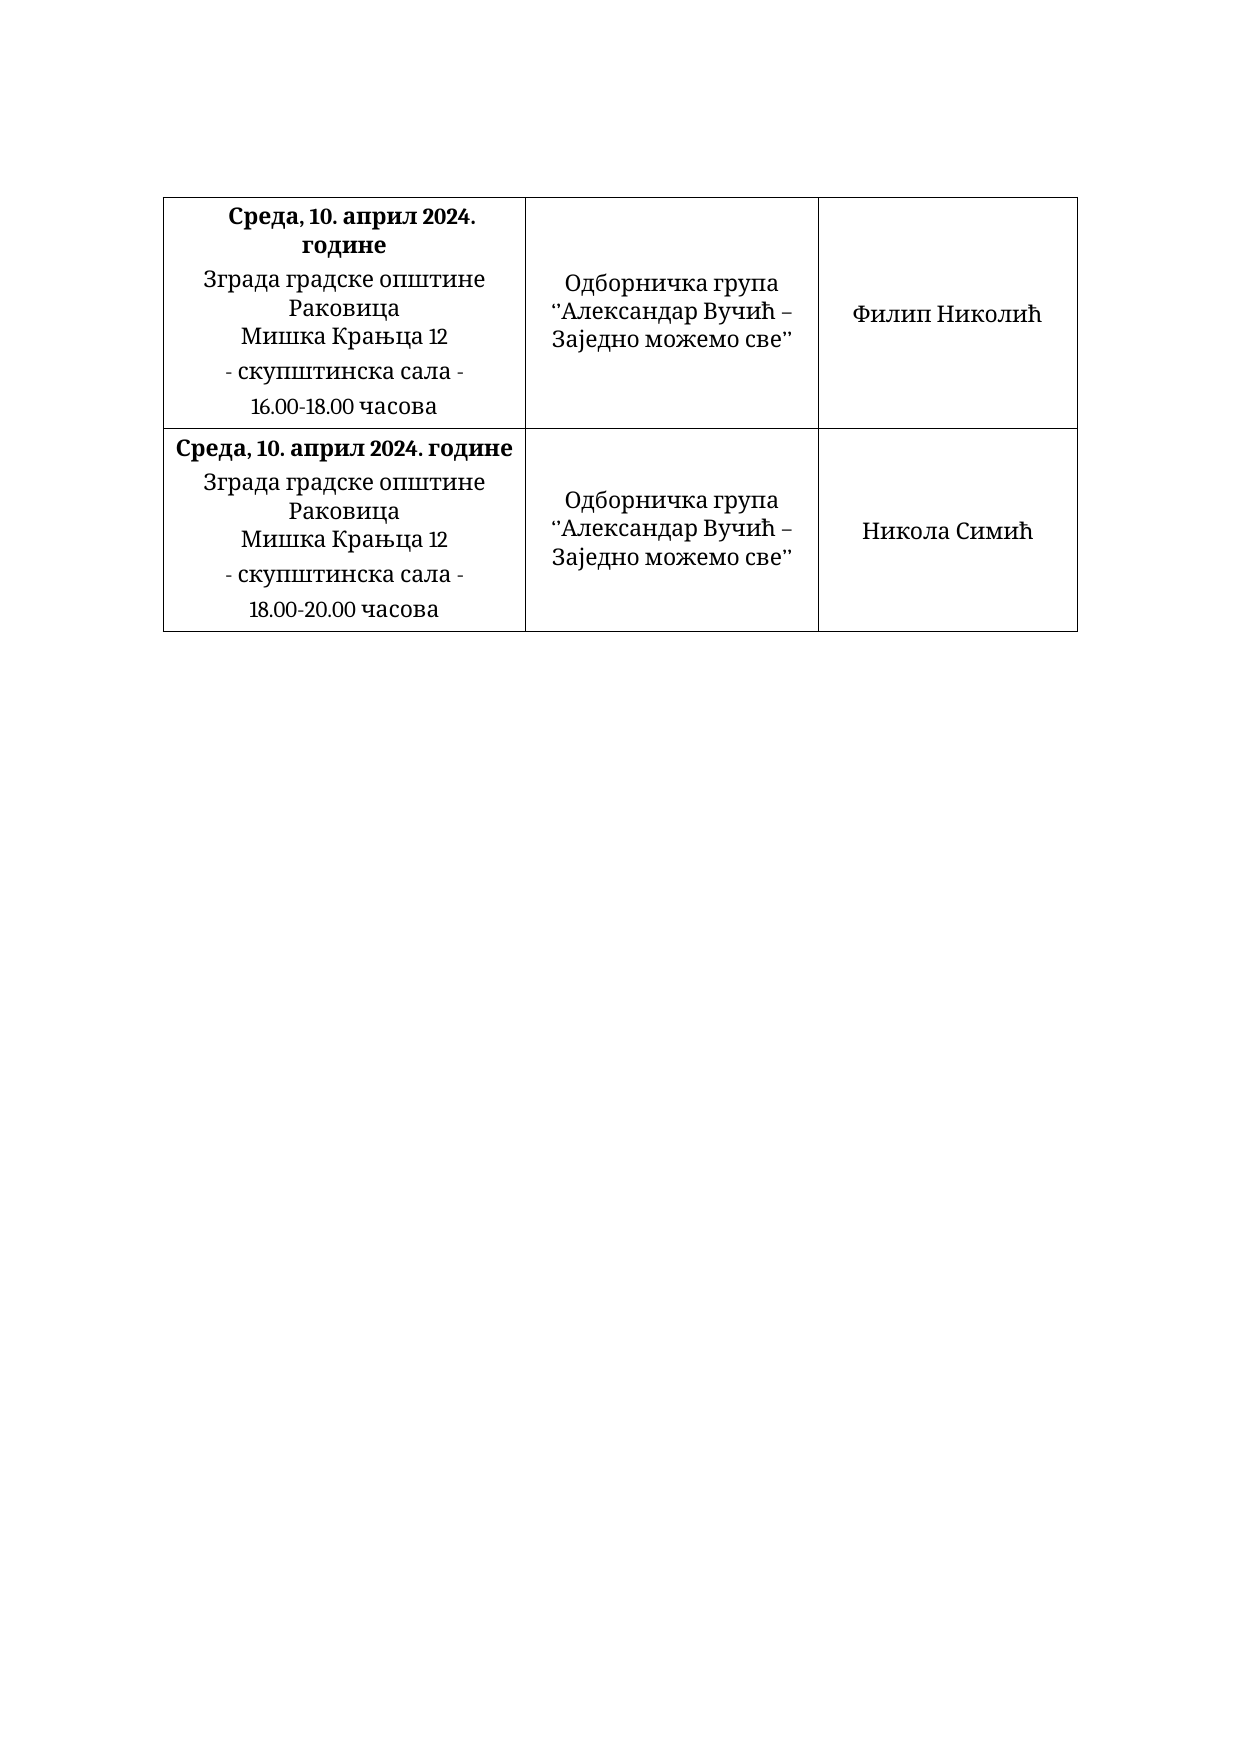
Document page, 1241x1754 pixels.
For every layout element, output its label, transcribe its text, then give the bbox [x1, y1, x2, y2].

table_cell Среда, 10. април 2024. године Зграда градске општине Раковица Мишка Крањца 12 - скупштинска сала - 18.00-20.00 часова [164, 429, 525, 631]
table_header Одборничка група ‘’Александар Вучић – Заједно можемо све’’ [526, 198, 818, 428]
table_header Среда, 10. април 2024. године Зграда градске општине Раковица Мишка Крањца 12 - скупштинска сала - 16.00-18.00 часова [164, 198, 525, 428]
table_cell Одборничка група ‘’Александар Вучић – Заједно можемо све’’ [526, 429, 818, 631]
table_cell Никола Симић [819, 429, 1077, 631]
table_header Филип Николић [819, 198, 1077, 428]
